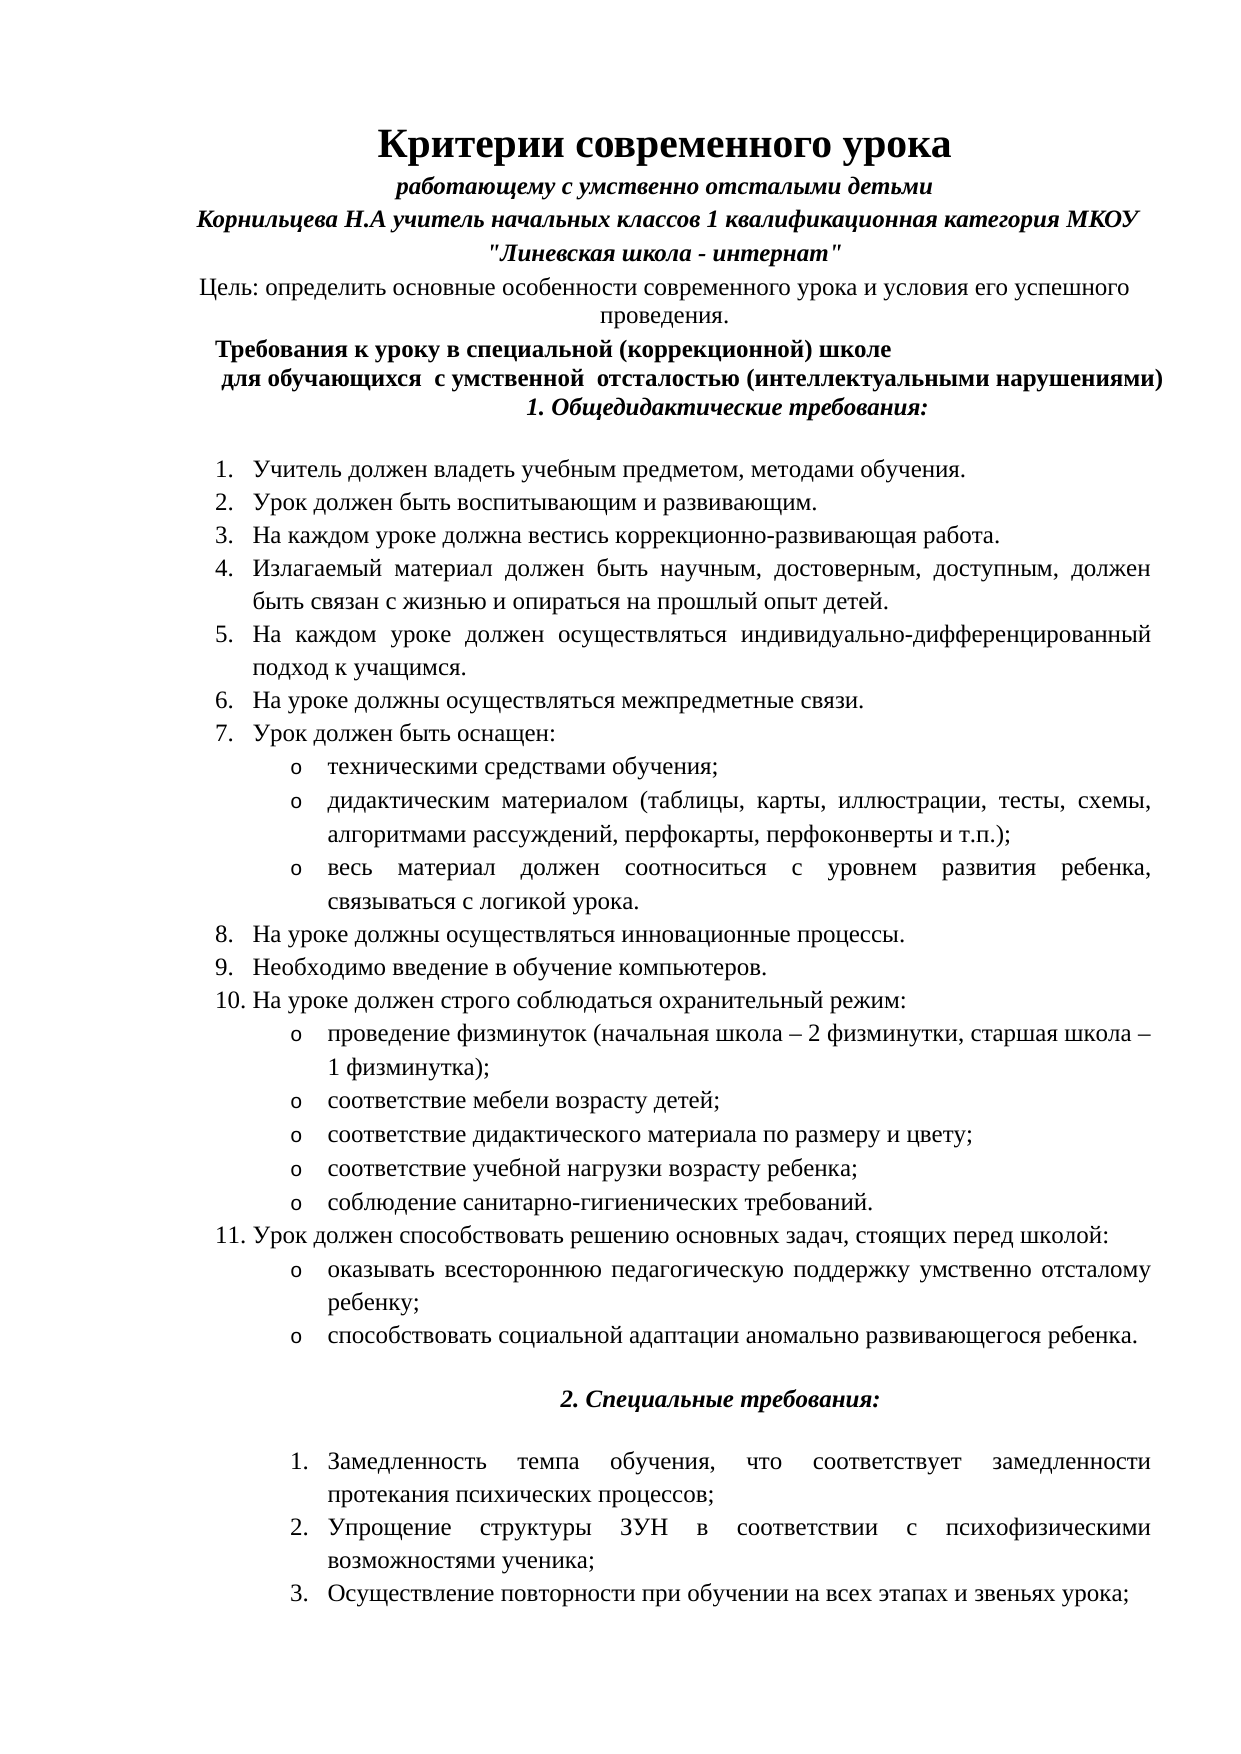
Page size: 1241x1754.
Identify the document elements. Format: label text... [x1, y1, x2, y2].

list На уроке должны осуществляться межпредметные связи. [215, 685, 1152, 714]
subtitle 1. Общедидактические требования: [215, 392, 1240, 421]
list соответствие мебели возрасту детей; [290, 1085, 1152, 1114]
list оказывать всестороннюю педагогическую поддержку умственно отсталому ребенку; [290, 1254, 1152, 1316]
list Урок должен способствовать решению основных задач, стоящих перед школой: [215, 1221, 1152, 1249]
list Учитель должен владеть учебным предметом, методами обучения. [215, 454, 1152, 483]
list Осуществление повторности при обучении на всех этапах и звеньях урока; [290, 1578, 1152, 1607]
list Урок должен быть воспитывающим и развивающим. [215, 487, 1152, 516]
list Замедленность темпа обучения, что соответствует замедленности протекания психических процессов; [290, 1446, 1152, 1508]
list Излагаемый материал должен быть научным, достоверным, доступным, должен быть связан с жизнью и опираться на прошлый опыт детей. [215, 553, 1152, 615]
list соответствие дидактического материала по размеру и цвету; [290, 1119, 1152, 1148]
list проведение физминуток (начальная школа – 2 физминутки, старшая школа – 1 физминутка); [290, 1018, 1152, 1081]
subtitle Критерии современного урока [177, 118, 1152, 166]
list техническими средствами обучения; [290, 751, 1152, 781]
list На каждом уроке должна вестись коррекционно-развивающая работа. [215, 520, 1152, 549]
subtitle Требования к уроку в специальной (коррекционной) школе [215, 334, 1240, 363]
subtitle "Линевская школа - интернат" [177, 238, 1152, 267]
list весь материал должен соотноситься с уровнем развития ребенка, связываться с логикой урока. [290, 852, 1152, 914]
list На уроке должны осуществляться инновационные процессы. [215, 919, 1152, 948]
list Упрощение структуры ЗУН в соответствии с психофизическими возможностями ученика; [290, 1512, 1152, 1574]
list соблюдение санитарно-гигиенических требований. [290, 1187, 1152, 1216]
text 2. Специальные требования: [290, 1384, 1152, 1412]
list Урок должен быть оснащен: [215, 718, 1152, 747]
list Необходимо введение в обучение компьютеров. [215, 952, 1152, 981]
subtitle Цель: определить основные особенности современного урока и условия его успешного проведения. [177, 272, 1152, 329]
list соответствие учебной нагрузки возрасту ребенка; [290, 1153, 1152, 1182]
list дидактическим материалом (таблицы, карты, иллюстрации, тесты, схемы, алгоритмами рассуждений, перфокарты, перфоконверты и т.п.); [290, 785, 1152, 848]
list способствовать социальной адаптации аномально развивающегося ребенка. [290, 1321, 1152, 1350]
subtitle работающему с умственно отсталыми детьми [177, 171, 1152, 200]
subtitle Корнильцева Н.А учитель начальных классов 1 квалификационная категория МКОУ [177, 204, 1152, 233]
list На каждом уроке должен осуществляться индивидуально-дифференцированный подход к учащимся. [215, 619, 1152, 681]
subtitle для обучающихся с умственной отсталостью (интеллектуальными нарушениями) [215, 363, 1240, 392]
list На уроке должен строго соблюдаться охранительный режим: [215, 985, 1152, 1014]
